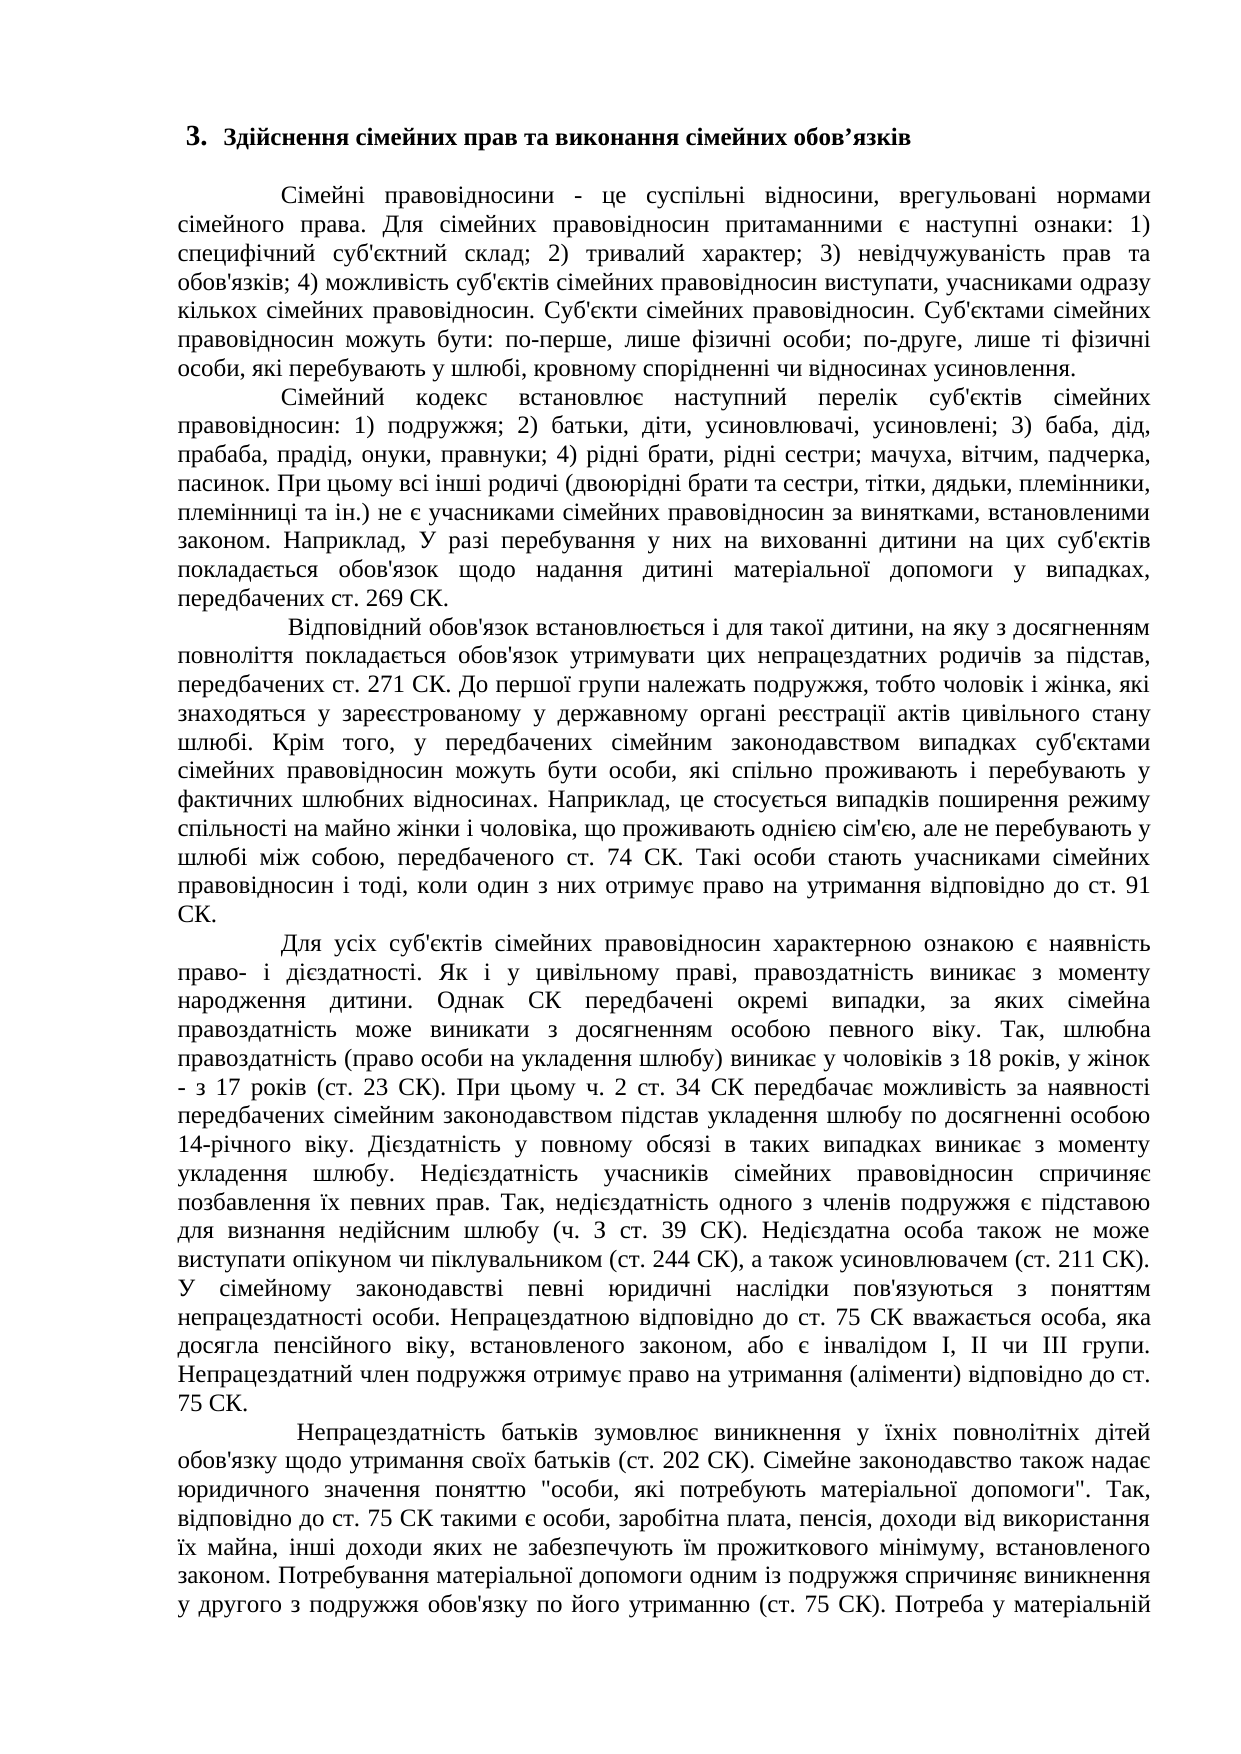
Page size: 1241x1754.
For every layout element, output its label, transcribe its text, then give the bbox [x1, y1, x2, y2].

text Сімейний кодекс встановлює наступний перелік суб'єктів сімейних правовідносин: 1) подружжя; 2) батьки, діти, усиновлювачі, усиновлені; 3) баба, дід, прабаба, прадід, онуки, правнуки; 4) рідні брати, рідні сестри; мачуха, вітчим, падчерка, пасинок. При цьому всі інші родичі (двоюрідні брати та сестри, тітки, дядьки, племінники, племінниці та ін.) не є учасниками сімейних правовідносин за винятками, встановленими законом. Наприклад, У разі перебування у них на вихованні дитини на цих суб'єктів покладається обов'язок щодо надання дитині матеріальної допомоги у випадках, передбачених ст. 269 СК. [177, 382, 1152, 612]
text Для усіх суб'єктів сімейних правовідносин характерною ознакою є наявність право- і дієздатності. Як і у цивільному праві, правоздатність виникає з моменту народження дитини. Однак СК передбачені окремі випадки, за яких сімейна правоздатність може виникати з досягненням особою певного віку. Так, шлюбна правоздатність (право особи на укладення шлюбу) виникає у чоловіків з 18 років, у жінок - з 17 років (ст. 23 СК). При цьому ч. 2 ст. 34 СК передбачає можливість за наявності передбачених сімейним законодавством підстав укладення шлюбу по досягненні особою 14-річного віку. Дієздатність у повному обсязі в таких випадках виникає з моменту укладення шлюбу. Недієздатність учасників сімейних правовідносин спричиняє позбавлення їх певних прав. Так, недієздатність одного з членів подружжя є підставою для визнання недійсним шлюбу (ч. З ст. 39 СК). Недієздатна особа також не може виступати опікуном чи піклувальником (ст. 244 СК), а також усиновлювачем (ст. 211 СК). У сімейному законодавстві певні юридичні наслідки пов'язуються з поняттям непрацездатності особи. Непрацездатною відповідно до ст. 75 СК вважається особа, яка досягла пенсійного віку, встановленого законом, або є інвалідом І, II чи III групи. Непрацездатний член подружжя отримує право на утримання (аліменти) відповідно до ст. 75 СК. [177, 928, 1152, 1417]
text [177, 1417, 1152, 1618]
text Відповідний обов'язок встановлюється і для такої дитини, на яку з досягненням повноліття покладається обов'язок утримувати цих непрацездатних родичів за підстав, передбачених ст. 271 СК. До першої групи належать подружжя, тобто чоловік і жінка, які знаходяться у зареєстрованому у державному органі реєстрації актів цивільного стану шлюбі. Крім того, у передбачених сімейним законодавством випадках суб'єктами сімейних правовідносин можуть бути особи, які спільно проживають і перебувають у фактичних шлюбних відносинах. Наприклад, це стосується випадків поширення режиму спільності на майно жінки і чоловіка, що проживають однією сім'єю, але не перебувають у шлюбі між собою, передбаченого ст. 74 СК. Такі особи стають учасниками сімейних правовідносин і тоді, коли один з них отримує право на утримання відповідно до ст. 91 СК. [177, 612, 1152, 928]
text Сімейні правовідносини - це суспільні відносини, врегульовані нормами сімейного права. Для сімейних правовідносин притаманними є наступні ознаки: 1) специфічний суб'єктний склад; 2) тривалий характер; 3) невідчужуваність прав та обов'язків; 4) можливість суб'єктів сімейних правовідносин виступати, учасниками одразу кількох сімейних правовідносин. Суб'єкти сімейних правовідносин. Суб'єктами сімейних правовідносин можуть бути: по-перше, лише фізичні особи; по-друге, лише ті фізичні особи, які перебувають у шлюбі, кровному спорідненні чи відносинах усиновлення. [177, 180, 1152, 382]
title Здійснення сімейних прав та виконання сімейних обов’язків [186, 118, 1152, 152]
